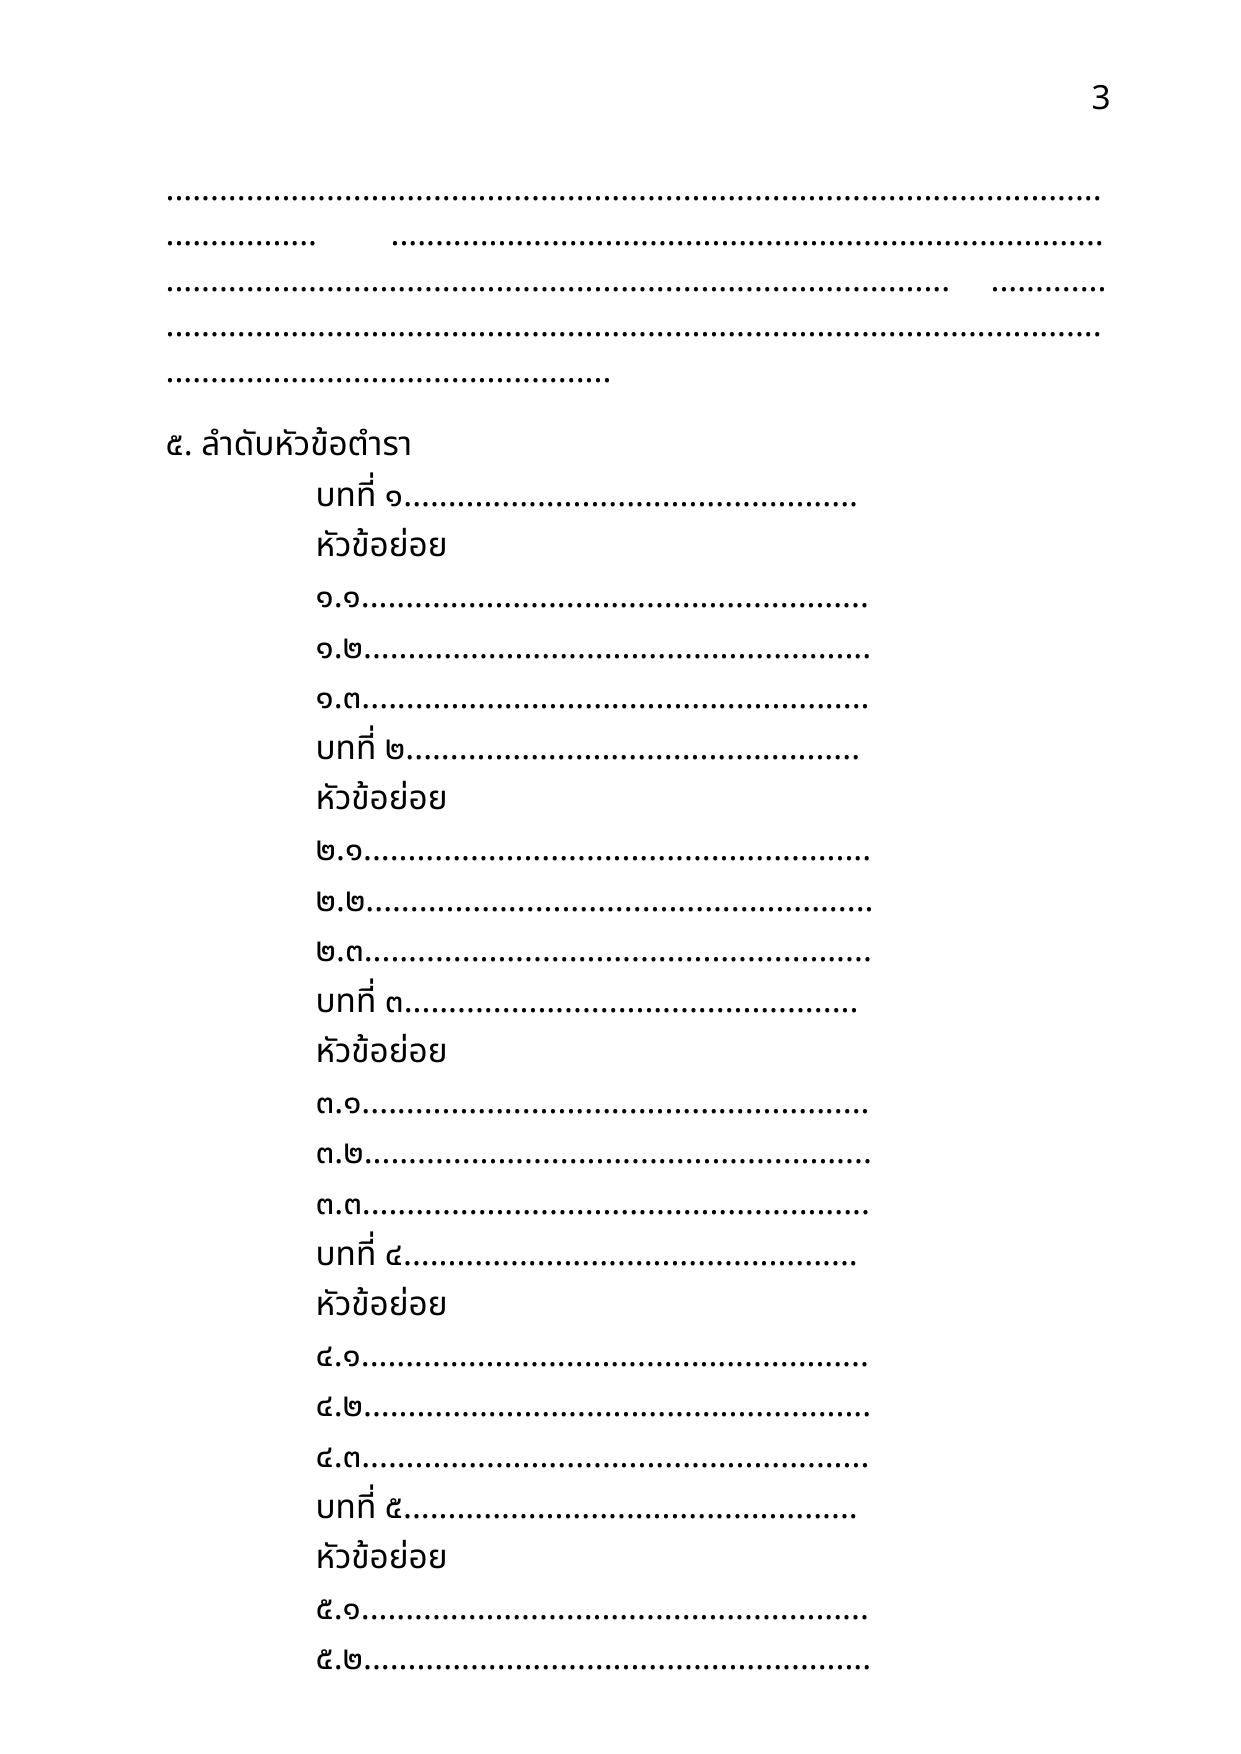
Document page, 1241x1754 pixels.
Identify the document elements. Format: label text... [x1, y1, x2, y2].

text ๔.๑......................................................... [165, 1331, 1110, 1381]
text บทที่ ๓................................................... [165, 977, 1110, 1027]
text บทที่ ๒................................................... [165, 724, 1110, 774]
text ๒.๒......................................................... [165, 875, 1110, 926]
text ๔.๒......................................................... [165, 1381, 1110, 1432]
text ๑.๑......................................................... [165, 572, 1110, 622]
text หัวข้อย่อย [165, 1027, 1110, 1078]
text ๑.๒......................................................... [165, 622, 1110, 673]
text หัวข้อย่อย [165, 774, 1110, 825]
text บทที่ ๔................................................... [165, 1229, 1110, 1280]
text ๓.๒......................................................... [165, 1128, 1110, 1179]
text ๓.๓......................................................... [165, 1179, 1110, 1229]
text บทที่ ๕................................................... [165, 1482, 1110, 1533]
text หัวข้อย่อย [165, 1533, 1110, 1583]
text ๓.๑......................................................... [165, 1078, 1110, 1128]
text บทที่ ๑................................................... [165, 471, 1110, 521]
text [165, 165, 1110, 392]
text หัวข้อย่อย [165, 1280, 1110, 1331]
text ๒.๓......................................................... [165, 926, 1110, 977]
text ๕. ลำดับหัวข้อตำรา [165, 420, 1110, 471]
text ๔.๓......................................................... [165, 1432, 1110, 1482]
text ๑.๓......................................................... [165, 673, 1110, 724]
text ๒.๑......................................................... [165, 825, 1110, 875]
text หัวข้อย่อย [165, 521, 1110, 572]
text ๕.๑......................................................... [165, 1583, 1110, 1634]
text ๕.๒......................................................... [165, 1634, 1110, 1685]
